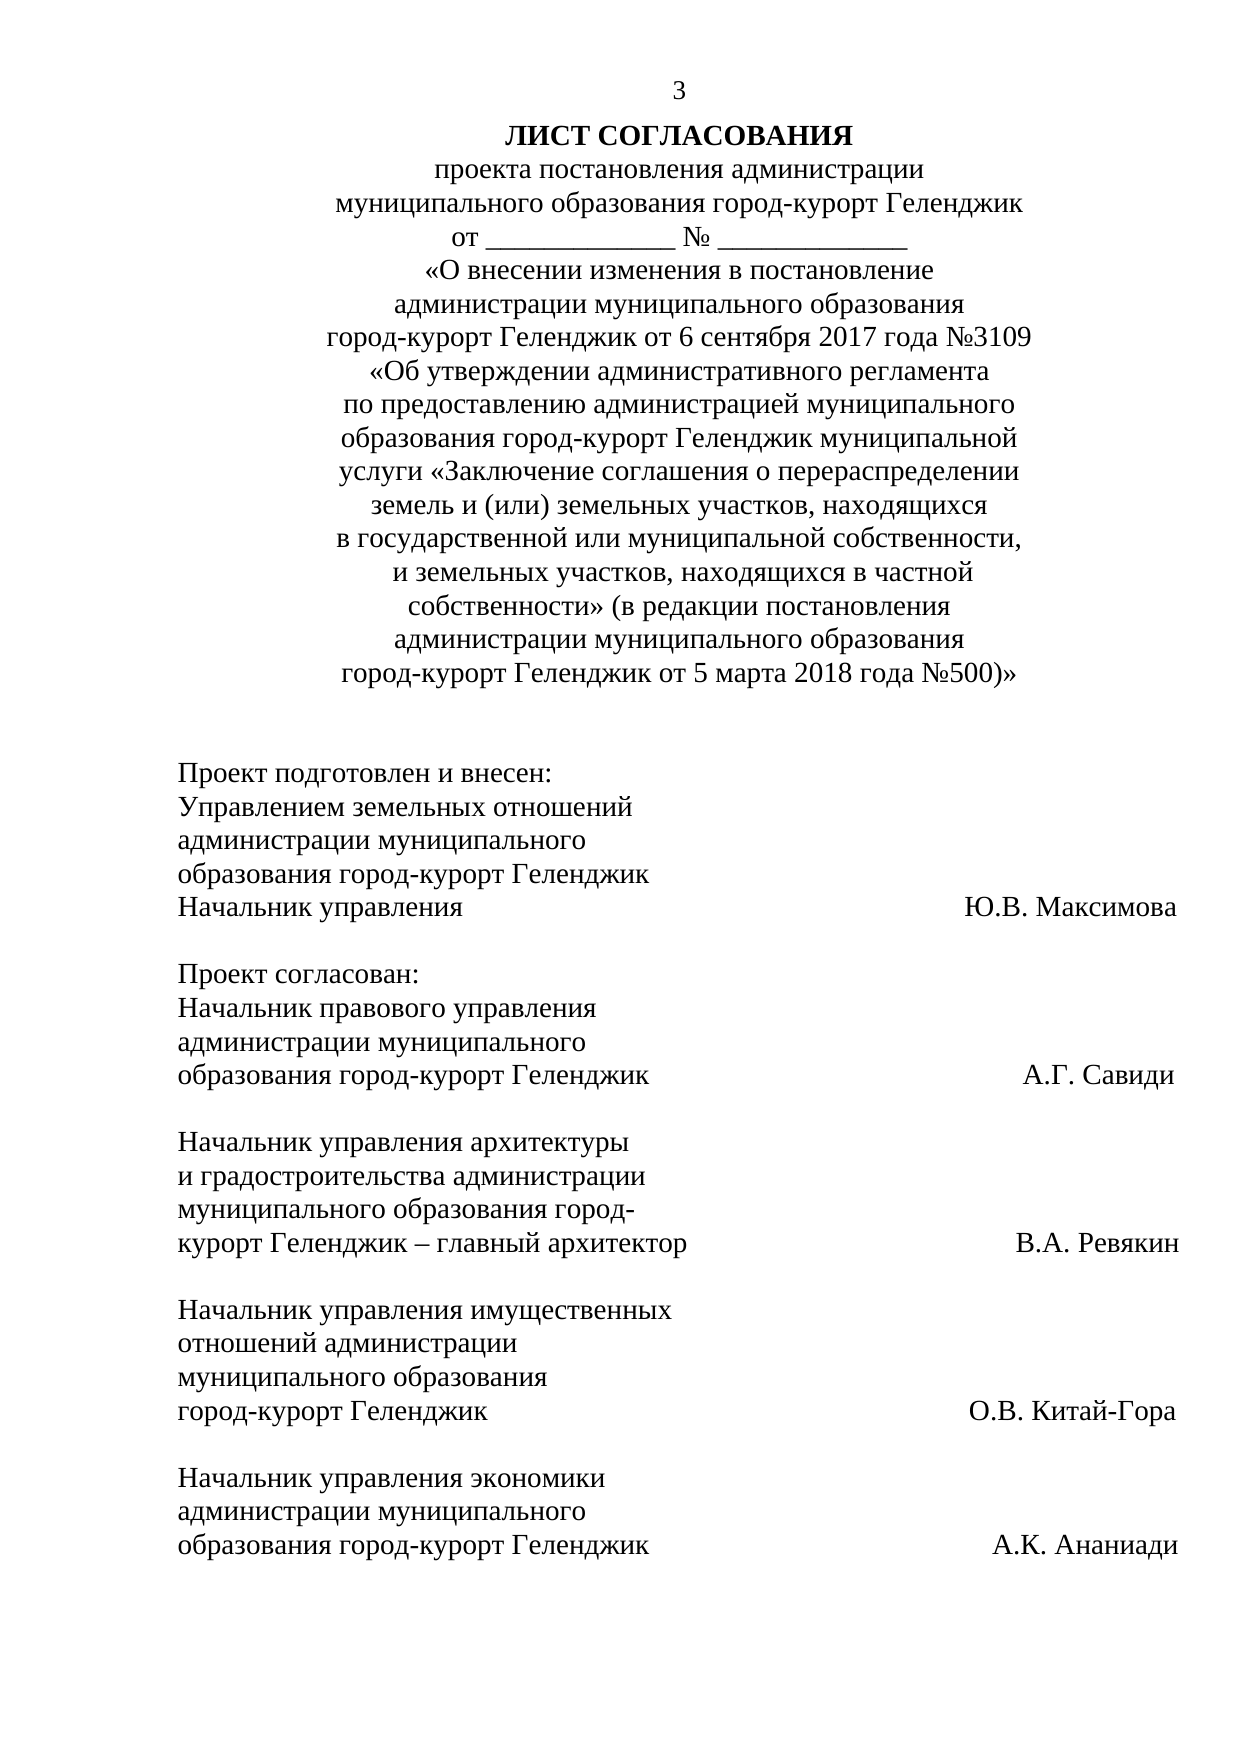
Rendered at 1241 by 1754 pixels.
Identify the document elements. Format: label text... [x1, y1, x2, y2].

text и градостроительства администрации [177, 1158, 1181, 1191]
text муниципального образования город- [177, 1191, 1181, 1225]
text муниципального образования город-курорт Геленджик [177, 185, 1181, 219]
text город-курорт Геленджик от 5 марта 2018 года №500)» [177, 655, 1181, 688]
text проекта постановления администрации [177, 152, 1181, 185]
subtitle ЛИСТ СОГЛАСОВАНИЯ [177, 118, 1181, 152]
text по предоставлению администрацией муниципального [177, 386, 1181, 420]
text образования город-курорт Геленджик А.Г. Савиди [177, 1057, 1181, 1091]
text Проект согласован: [177, 957, 1181, 990]
text курорт Геленджик – главный архитектор В.А. Ревякин [177, 1225, 1181, 1258]
text Управлением земельных отношений [177, 789, 1181, 822]
text образования город-курорт Геленджик муниципальной [177, 420, 1181, 453]
text администрации муниципального образования [177, 621, 1181, 655]
text «Об утверждении административного регламента [177, 353, 1181, 386]
text Начальник управления имущественных [177, 1292, 1181, 1326]
text администрации муниципального [177, 1024, 1181, 1057]
text и земельных участков, находящихся в частной [177, 554, 1181, 588]
text Проект подготовлен и внесен: [177, 755, 1181, 789]
text образования город-курорт Геленджик А.К. Ананиади [177, 1527, 1181, 1560]
text администрации муниципального [177, 822, 1181, 856]
text «О внесении изменения в постановление [177, 252, 1181, 286]
text Начальник правового управления [177, 990, 1181, 1024]
text собственности» (в редакции постановления [177, 588, 1181, 621]
text Начальник управления экономики [177, 1460, 1181, 1493]
text город-курорт Геленджик от 6 сентября 2017 года №3109 [177, 319, 1181, 353]
text в государственной или муниципальной собственности, [177, 521, 1181, 554]
text администрации муниципального образования [177, 286, 1181, 319]
text администрации муниципального [177, 1493, 1181, 1527]
text отношений администрации [177, 1326, 1181, 1359]
text образования город-курорт Геленджик [177, 856, 1181, 889]
text город-курорт Геленджик О.В. Китай-Гора [177, 1393, 1181, 1426]
text земель и (или) земельных участков, находящихся [177, 487, 1181, 521]
text от _____________ № _____________ [177, 219, 1181, 252]
text Начальник управления Ю.В. Максимова [177, 889, 1181, 923]
text муниципального образования [177, 1359, 1181, 1393]
text услуги «Заключение соглашения о перераспределении [177, 453, 1181, 487]
text Начальник управления архитектуры [177, 1124, 1181, 1158]
